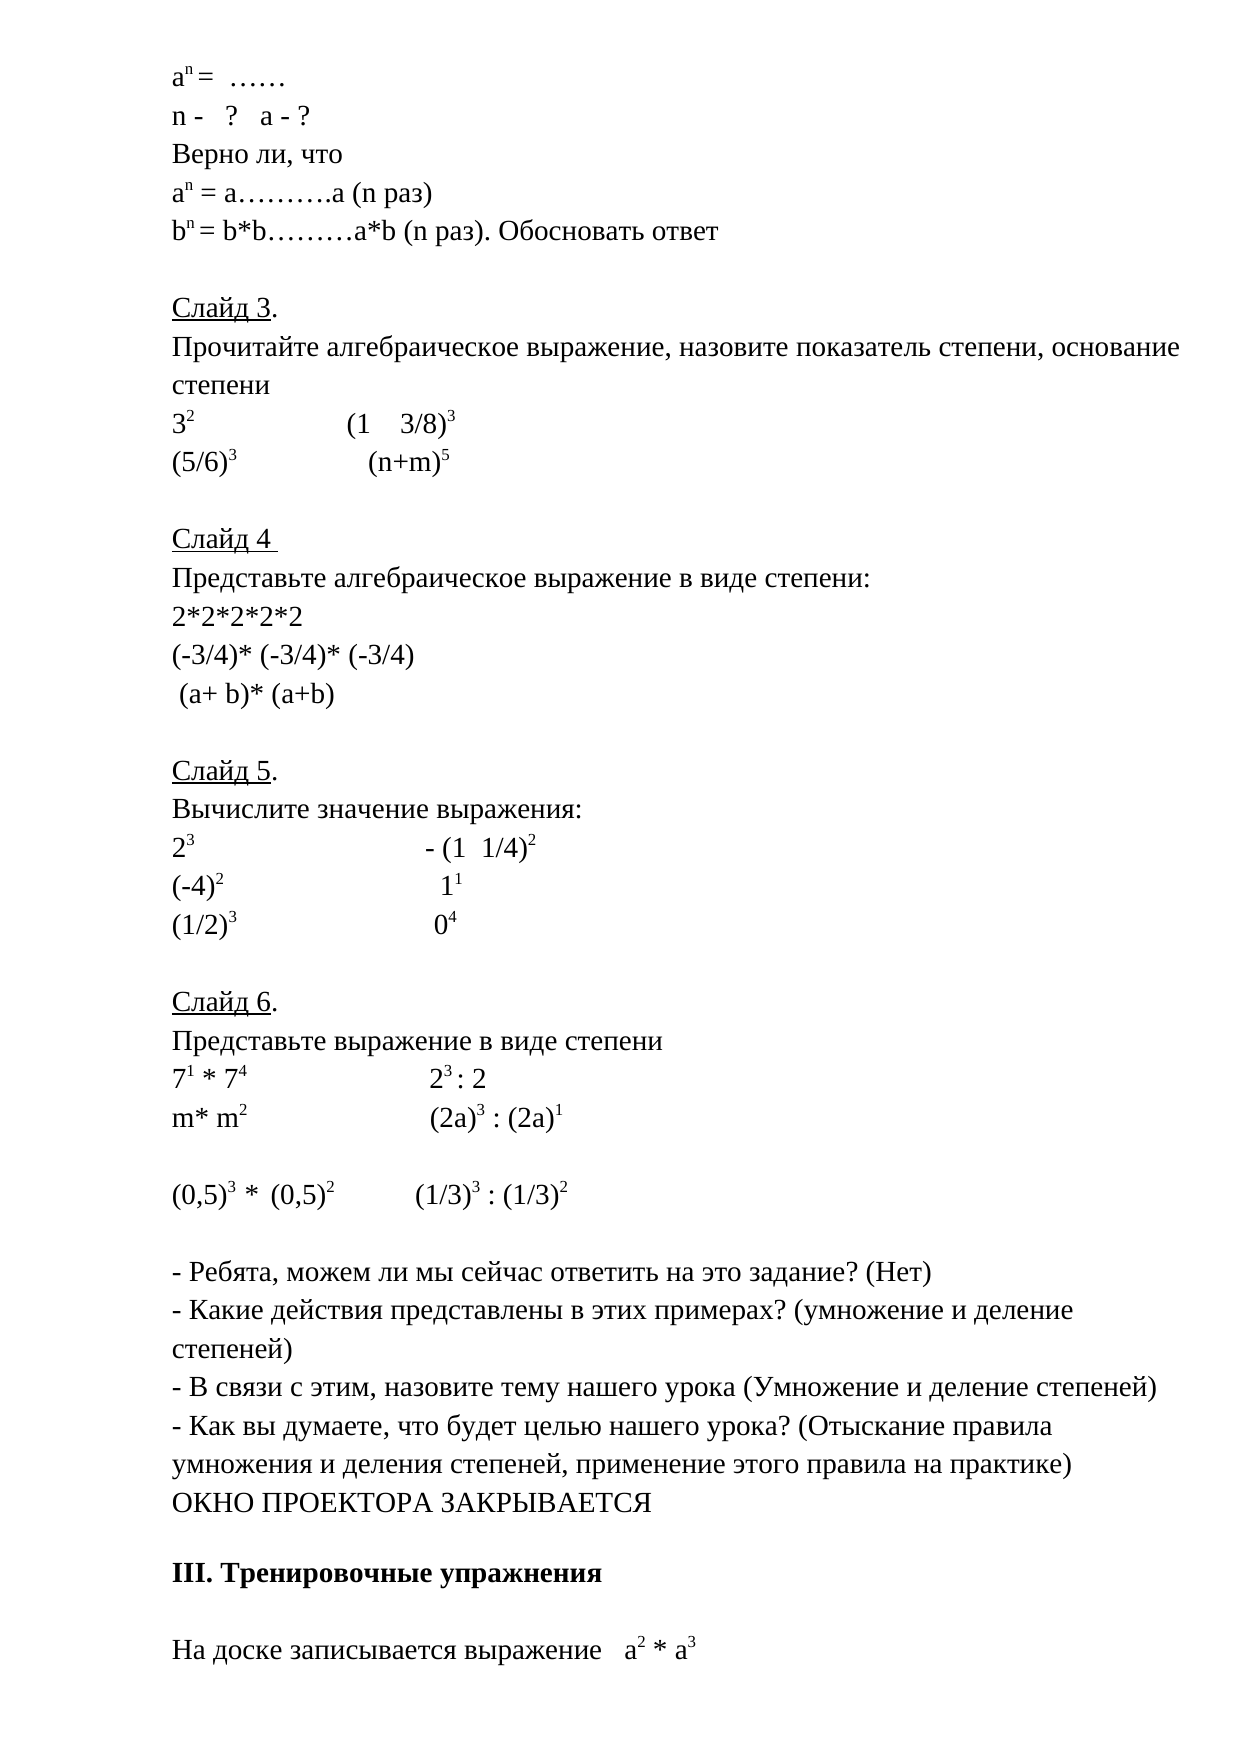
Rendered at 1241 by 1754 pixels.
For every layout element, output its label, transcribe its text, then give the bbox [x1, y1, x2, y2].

list Слайд 4 [172, 522, 1181, 555]
list (-3/4)* (-3/4)* (-3/4) [172, 637, 1181, 671]
list Верно ли, что [172, 136, 1181, 170]
list Слайд 5. [172, 753, 1181, 786]
list III. Тренировочные упражнения [172, 1555, 1181, 1588]
list (-4)2 11 [172, 868, 1181, 902]
list - В связи с этим, назовите тему нашего урока (Умножение и деление степеней) [172, 1369, 1181, 1403]
list (5/6)3 (n+m)5 [172, 444, 1181, 478]
list 2*2*2*2*2 [172, 599, 1181, 632]
list (a+ b)* (a+b) [172, 676, 1181, 709]
list - Ребята, можем ли мы сейчас ответить на это задание? (Нет) [172, 1254, 1181, 1287]
list Прочитайте алгебраическое выражение, назовите показатель степени, основание степени [172, 329, 1181, 401]
list - Какие действия представлены в этих примерах? (умножение и деление степеней) [172, 1292, 1181, 1364]
list Представьте алгебраическое выражение в виде степени: [172, 560, 1181, 594]
list an = …… [172, 59, 1181, 93]
list an = a……….a (n раз) [172, 175, 1181, 208]
list ОКНО ПРОЕКТОРА ЗАКРЫВАЕТСЯ [172, 1485, 1181, 1551]
list 32 (1 3/8)3 [172, 406, 1181, 439]
list 71 * 74 23 : 2 [172, 1061, 1181, 1095]
list m* m2 (2a)3 : (2a)1 [172, 1100, 1181, 1133]
list n - ? a - ? [172, 98, 1181, 131]
list На доске записывается выражение a2 * a3 [172, 1632, 1181, 1666]
list 23 - (1 1/4)2 [172, 830, 1181, 863]
list (1/2)3 04 [172, 907, 1181, 941]
list bn = b*b………a*b (n раз). Обосновать ответ [172, 213, 1181, 247]
list Слайд 6. [172, 984, 1181, 1018]
list Слайд 3. [172, 290, 1181, 324]
list Представьте выражение в виде степени [172, 1023, 1181, 1056]
list - Как вы думаете, что будет целью нашего урока? (Отыскание правила умножения и деления степеней, применение этого правила на практике) [172, 1408, 1181, 1480]
list Вычислите значение выражения: [172, 791, 1181, 825]
list (0,5)3 * (0,5)2 (1/3)3 : (1/3)2 [172, 1177, 1181, 1210]
